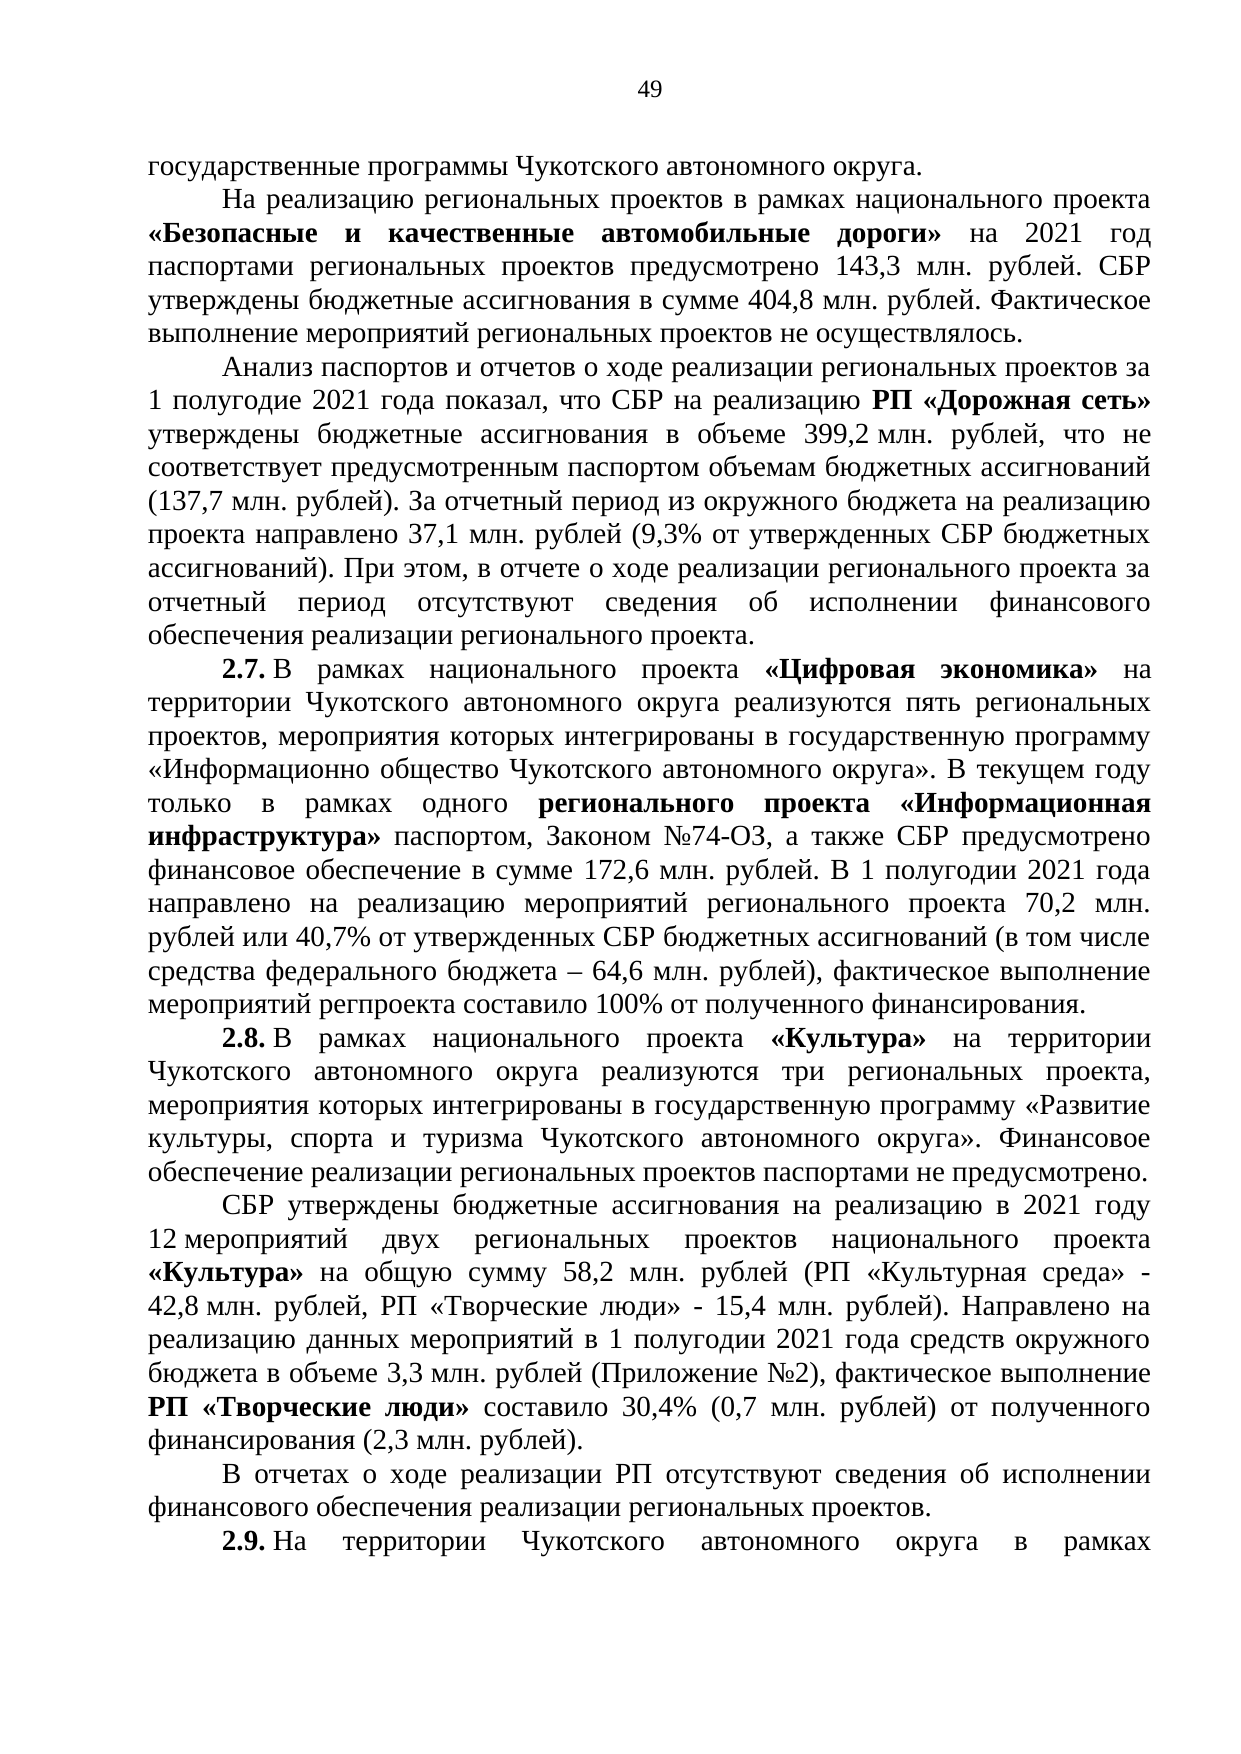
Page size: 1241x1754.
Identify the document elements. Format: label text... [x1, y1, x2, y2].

text СБР утверждены бюджетные ассигнования на реализацию в 2021 году 12 мероприятий двух региональных проектов национального проекта «Культура» на общую сумму 58,2 млн. рублей (РП «Культурная среда» - 42,8 млн. рублей, РП «Творческие люди» - 15,4 млн. рублей). Направлено на реализацию данных мероприятий в 1 полугодии 2021 года средств окружного бюджета в объеме 3,3 млн. рублей (Приложение №2), фактическое выполнение РП «Творческие люди» составило 30,4% (0,7 млн. рублей) от полученного финансирования (2,3 млн. рублей). [148, 1187, 1152, 1456]
text В отчетах о ходе реализации РП отсутствуют сведения об исполнении финансового обеспечения реализации региональных проектов. [148, 1456, 1152, 1523]
text На реализацию региональных проектов в рамках национального проекта «Безопасные и качественные автомобильные дороги» на 2021 год паспортами региональных проектов предусмотрено 143,3 млн. рублей. СБР утверждены бюджетные ассигнования в сумме 404,8 млн. рублей. Фактическое выполнение мероприятий региональных проектов не осуществлялось. [148, 181, 1152, 349]
text 2.7. В рамках национального проекта «Цифровая экономика» на территории Чукотского автономного округа реализуются пять региональных проектов, мероприятия которых интегрированы в государственную программу «Информационно общество Чукотского автономного округа». В текущем году только в рамках одного регионального проекта «Информационная инфраструктура» паспортом, Законом №74-ОЗ, а также СБР предусмотрено финансовое обеспечение в сумме 172,6 млн. рублей. В 1 полугодии 2021 года направлено на реализацию мероприятий регионального проекта 70,2 млн. рублей или 40,7% от утвержденных СБР бюджетных ассигнований (в том числе средства федерального бюджета – 64,6 млн. рублей), фактическое выполнение мероприятий регпроекта составило 100% от полученного финансирования. [148, 651, 1152, 1020]
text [148, 1523, 1152, 1575]
text Анализ паспортов и отчетов о ходе реализации региональных проектов за 1 полугодие 2021 года показал, что СБР на реализацию РП «Дорожная сеть» утверждены бюджетные ассигнования в объеме 399,2 млн. рублей, что не соответствует предусмотренным паспортом объемам бюджетных ассигнований (137,7 млн. рублей). За отчетный период из окружного бюджета на реализацию проекта направлено 37,1 млн. рублей (9,3% от утвержденных СБР бюджетных ассигнований). При этом, в отчете о ходе реализации регионального проекта за отчетный период отсутствуют сведения об исполнении финансового обеспечения реализации регионального проекта. [148, 349, 1152, 651]
text 2.8. В рамках национального проекта «Культура» на территории Чукотского автономного округа реализуются три региональных проекта, мероприятия которых интегрированы в государственную программу «Развитие культуры, спорта и туризма Чукотского автономного округа». Финансовое обеспечение реализации региональных проектов паспортами не предусмотрено. [148, 1020, 1152, 1187]
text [148, 148, 1152, 181]
